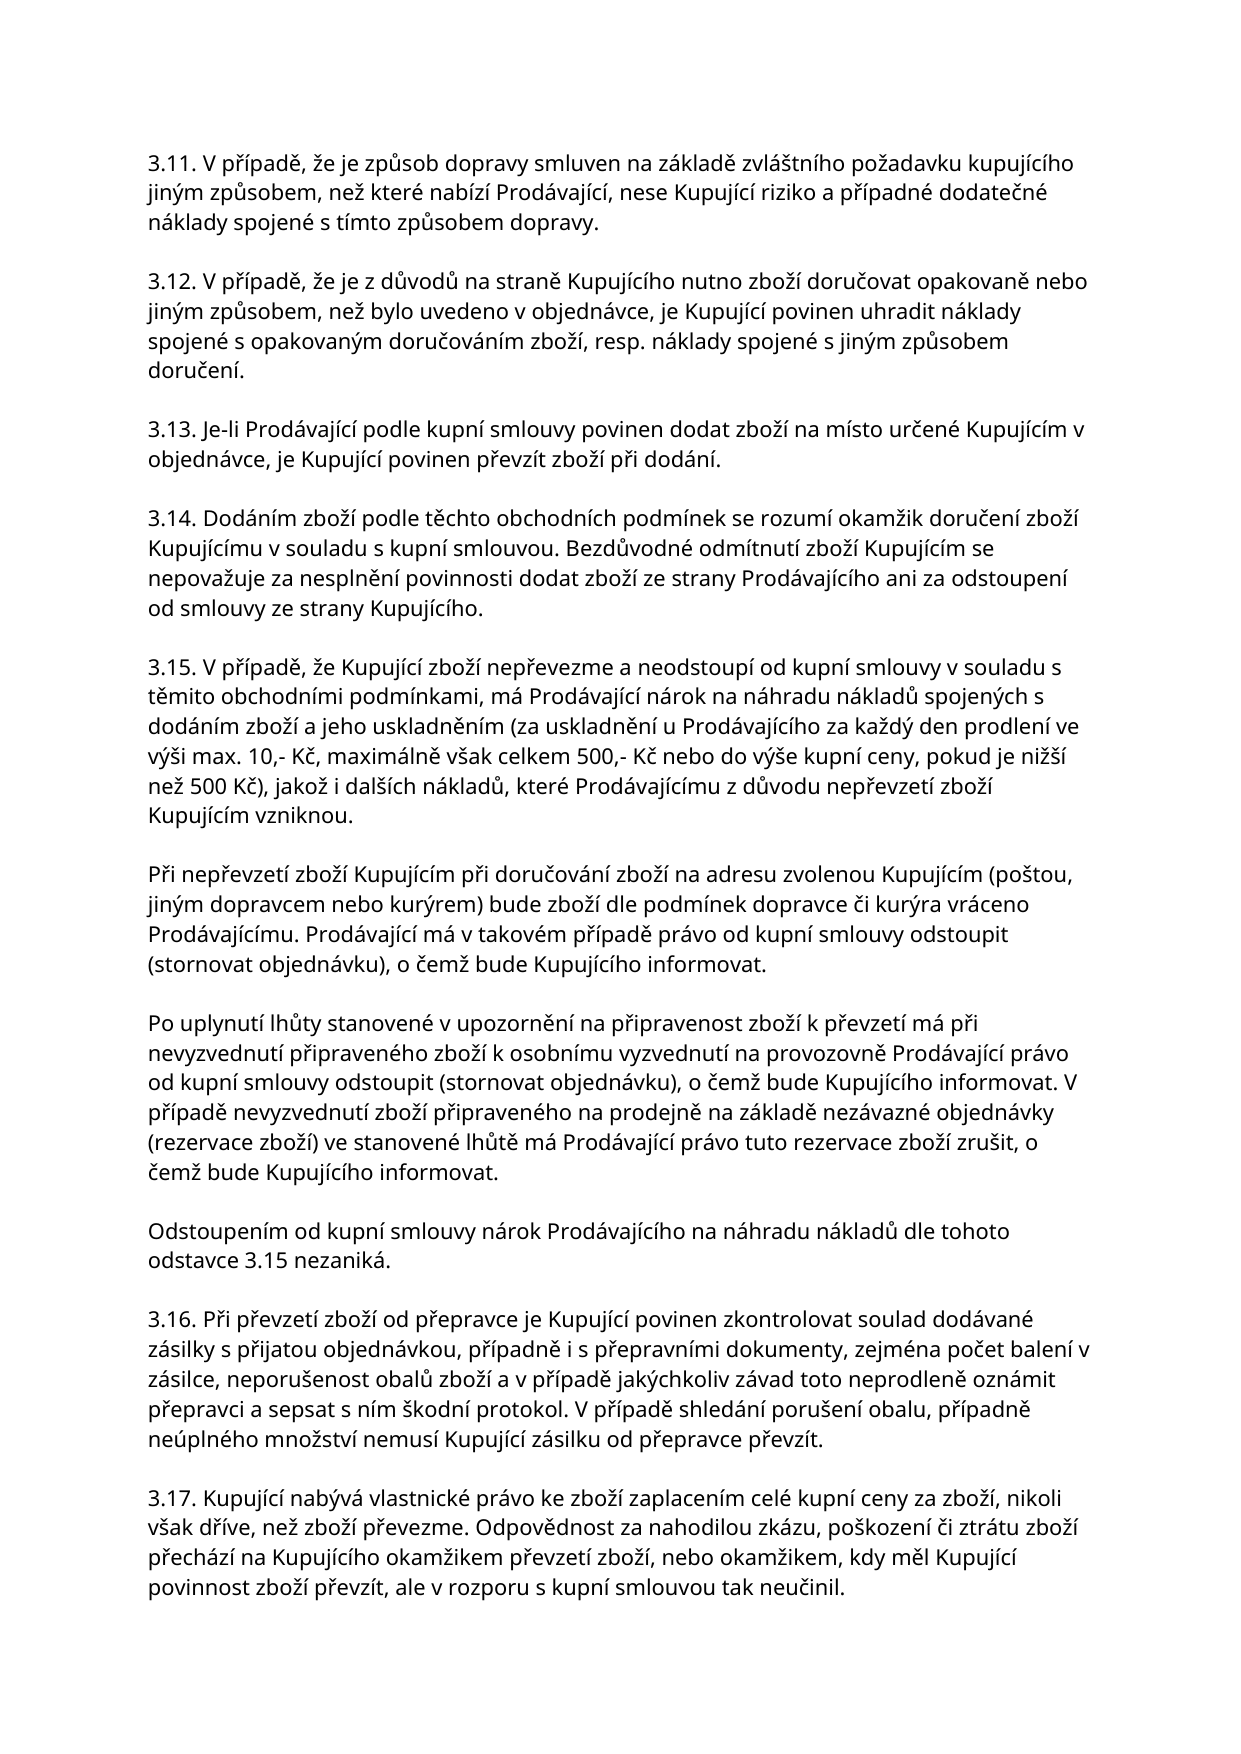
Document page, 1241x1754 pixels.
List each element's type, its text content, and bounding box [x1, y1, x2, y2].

text 3.15. V případě, že Kupující zboží nepřevezme a neodstoupí od kupní smlouvy v souladu s těmito obchodními podmínkami, má Prodávající nárok na náhradu nákladů spojených s dodáním zboží a jeho uskladněním (za uskladnění u Prodávajícího za každý den prodlení ve výši max. 10,- Kč, maximálně však celkem 500,- Kč nebo do výše kupní ceny, pokud je nižší než 500 Kč), jakož i dalších nákladů, které Prodávajícímu z důvodu nepřevzetí zboží Kupujícím vzniknou. [148, 652, 1093, 830]
text 3.14. Dodáním zboží podle těchto obchodních podmínek se rozumí okamžik doručení zboží Kupujícímu v souladu s kupní smlouvou. Bezdůvodné odmítnutí zboží Kupujícím se nepovažuje za nesplnění povinnosti dodat zboží ze strany Prodávajícího ani za odstoupení od smlouvy ze strany Kupujícího. [148, 503, 1093, 622]
text Při nepřevzetí zboží Kupujícím při doručování zboží na adresu zvolenou Kupujícím (poštou, jiným dopravcem nebo kurýrem) bude zboží dle podmínek dopravce či kurýra vráceno Prodávajícímu. Prodávající má v takovém případě právo od kupní smlouvy odstoupit (stornovat objednávku), o čemž bude Kupujícího informovat. [148, 859, 1093, 979]
text 3.13. Je-li Prodávající podle kupní smlouvy povinen dodat zboží na místo určené Kupujícím v objednávce, je Kupující povinen převzít zboží při dodání. [148, 414, 1093, 474]
text 3.12. V případě, že je z důvodů na straně Kupujícího nutno zboží doručovat opakovaně nebo jiným způsobem, než bylo uvedeno v objednávce, je Kupující povinen uhradit náklady spojené s opakovaným doručováním zboží, resp. náklady spojené s jiným způsobem doručení. [148, 266, 1093, 385]
text 3.16. Při převzetí zboží od přepravce je Kupující povinen zkontrolovat soulad dodávané zásilky s přijatou objednávkou, případně i s přepravními dokumenty, zejména počet balení v zásilce, neporušenost obalů zboží a v případě jakýchkoliv závad toto neprodleně oznámit přepravci a sepsat s ním škodní protokol. V případě shledání porušení obalu, případně neúplného množství nemusí Kupující zásilku od přepravce převzít. [148, 1304, 1093, 1453]
text 3.11. V případě, že je způsob dopravy smluven na základě zvláštního požadavku kupujícího jiným způsobem, než které nabízí Prodávající, nese Kupující riziko a případné dodatečné náklady spojené s tímto způsobem dopravy. [148, 148, 1093, 237]
text Odstoupením od kupní smlouvy nárok Prodávajícího na náhradu nákladů dle tohoto odstavce 3.15 nezaniká. [148, 1216, 1093, 1275]
text Po uplynutí lhůty stanovené v upozornění na připravenost zboží k převzetí má při nevyzvednutí připraveného zboží k osobnímu vyzvednutí na provozovně Prodávající právo od kupní smlouvy odstoupit (stornovat objednávku), o čemž bude Kupujícího informovat. V případě nevyzvednutí zboží připraveného na prodejně na základě nezávazné objednávky (rezervace zboží) ve stanovené lhůtě má Prodávající právo tuto rezervace zboží zrušit, o čemž bude Kupujícího informovat. [148, 1008, 1093, 1187]
text 3.17. Kupující nabývá vlastnické právo ke zboží zaplacením celé kupní ceny za zboží, nikoli však dříve, než zboží převezme. Odpovědnost za nahodilou zkázu, poškození či ztrátu zboží přechází na Kupujícího okamžikem převzetí zboží, nebo okamžikem, kdy měl Kupující povinnost zboží převzít, ale v rozporu s kupní smlouvou tak neučinil. [148, 1483, 1093, 1602]
